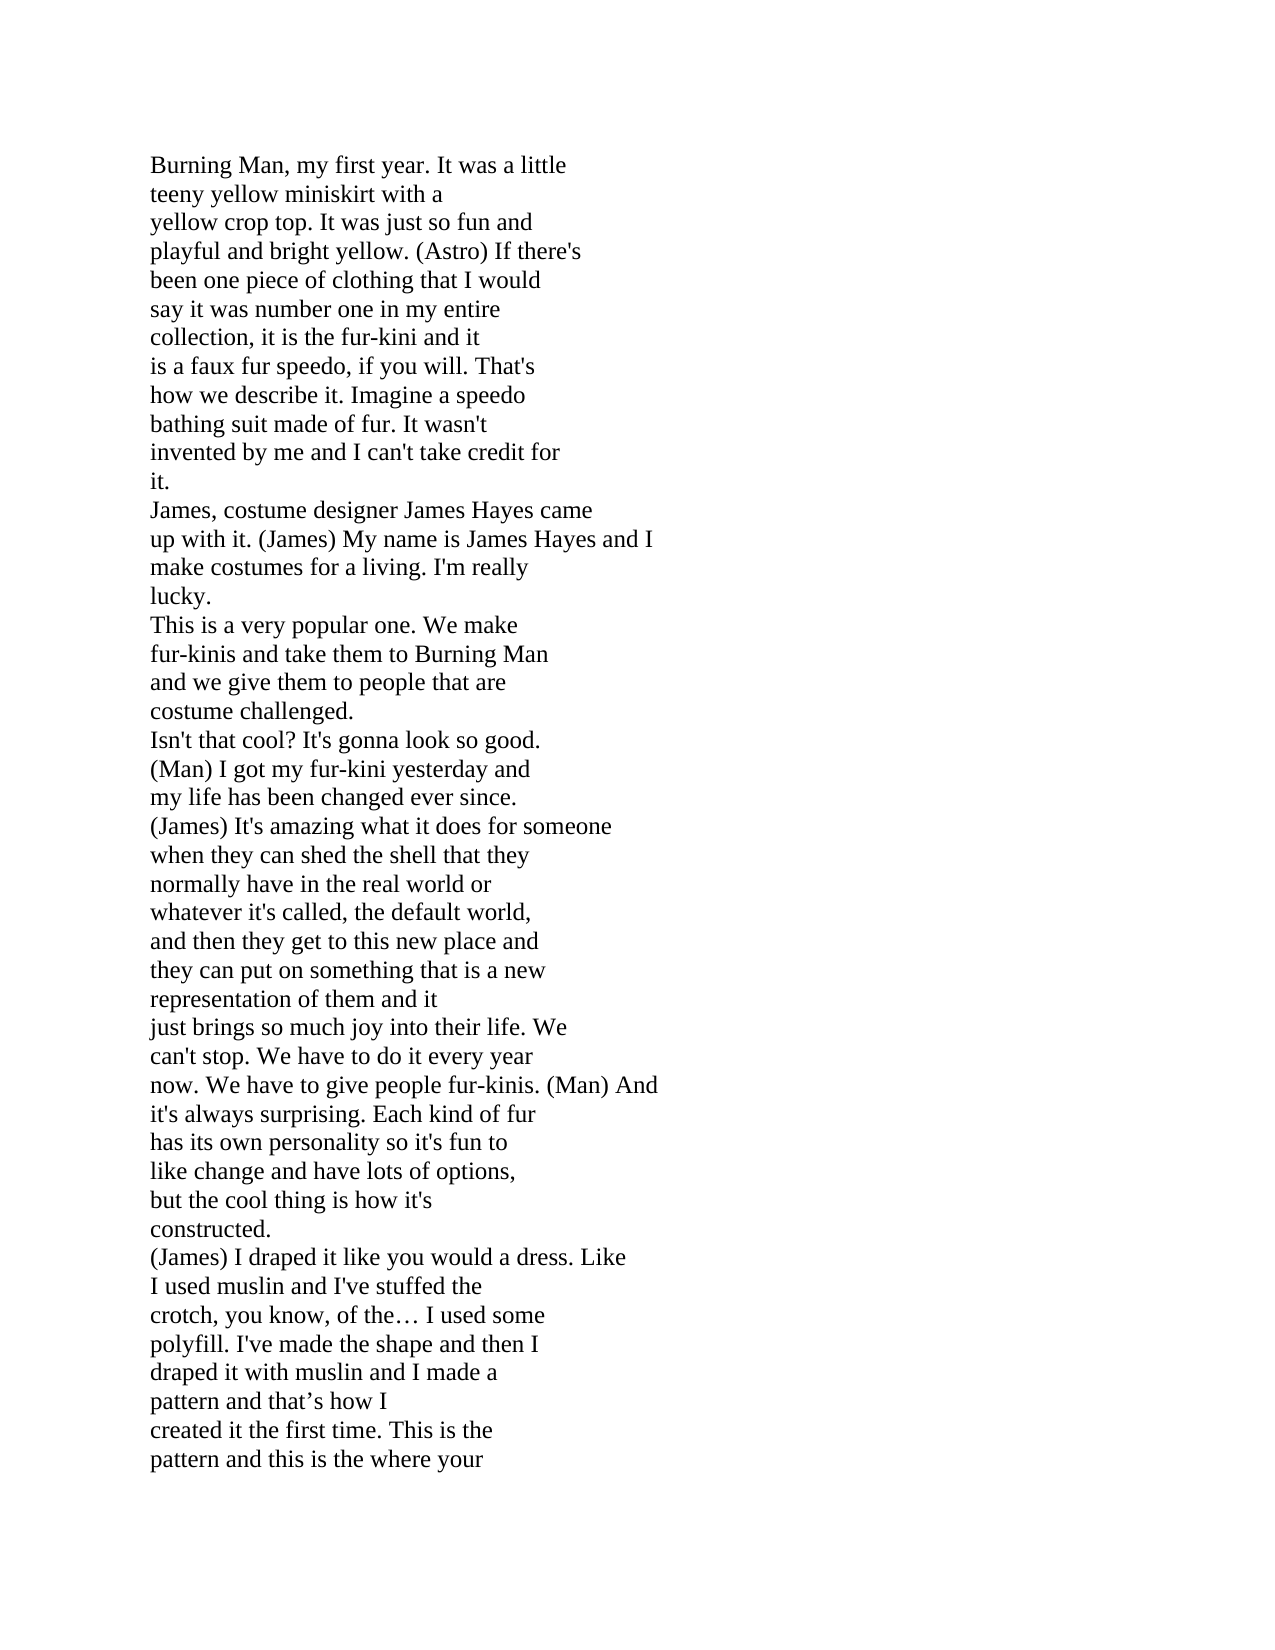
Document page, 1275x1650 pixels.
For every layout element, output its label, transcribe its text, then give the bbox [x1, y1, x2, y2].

text This is a very popular one. We make [150, 610, 1125, 639]
text costume challenged. [150, 696, 1125, 725]
text James, costume designer James Hayes came [150, 495, 1125, 524]
text been one piece of clothing that I would [150, 265, 1125, 294]
text (Man) I got my fur-kini yesterday and [150, 754, 1125, 782]
text like change and have lots of options, [150, 1156, 1125, 1185]
text when they can shed the shell that they [150, 840, 1125, 869]
text collection, it is the fur-kini and it [150, 322, 1125, 351]
text playful and bright yellow. (Astro) If there's [150, 236, 1125, 265]
text pattern and this is the where your [150, 1444, 1125, 1472]
text my life has been changed ever since. [150, 782, 1125, 811]
text I used muslin and I've stuffed the [150, 1271, 1125, 1300]
text but the cool thing is how it's [150, 1185, 1125, 1214]
text normally have in the real world or [150, 869, 1125, 897]
text and then they get to this new place and [150, 926, 1125, 955]
text can't stop. We have to do it every year [150, 1041, 1125, 1070]
text teeny yellow miniskirt with a [150, 179, 1125, 207]
text yellow crop top. It was just so fun and [150, 207, 1125, 236]
text whatever it's called, the default world, [150, 897, 1125, 926]
text draped it with muslin and I made a [150, 1357, 1125, 1386]
text created it the first time. This is the [150, 1415, 1125, 1444]
text (James) It's amazing what it does for someone [150, 811, 1125, 840]
text make costumes for a living. I'm really [150, 552, 1125, 581]
text invented by me and I can't take credit for [150, 437, 1125, 466]
text up with it. (James) My name is James Hayes and I [150, 524, 1125, 552]
text just brings so much joy into their life. We [150, 1012, 1125, 1041]
text bathing suit made of fur. It wasn't [150, 409, 1125, 437]
text is a faux fur speedo, if you will. That's [150, 351, 1125, 380]
text representation of them and it [150, 984, 1125, 1012]
text constructed. [150, 1214, 1125, 1242]
text now. We have to give people fur-kinis. (Man) And [150, 1070, 1125, 1099]
text pattern and that’s how I [150, 1386, 1125, 1415]
text how we describe it. Imagine a speedo [150, 380, 1125, 409]
text polyfill. I've made the shape and then I [150, 1329, 1125, 1357]
text they can put on something that is a new [150, 955, 1125, 984]
text it. [150, 466, 1125, 495]
text crotch, you know, of the… I used some [150, 1300, 1125, 1329]
text (James) I draped it like you would a dress. Like [150, 1242, 1125, 1271]
text it's always surprising. Each kind of fur [150, 1099, 1125, 1127]
text Burning Man, my first year. It was a little [150, 150, 1125, 179]
text and we give them to people that are [150, 667, 1125, 696]
text Isn't that cool? It's gonna look so good. [150, 725, 1125, 754]
text lucky. [150, 581, 1125, 610]
text say it was number one in my entire [150, 294, 1125, 322]
text fur-kinis and take them to Burning Man [150, 639, 1125, 667]
text has its own personality so it's fun to [150, 1127, 1125, 1156]
